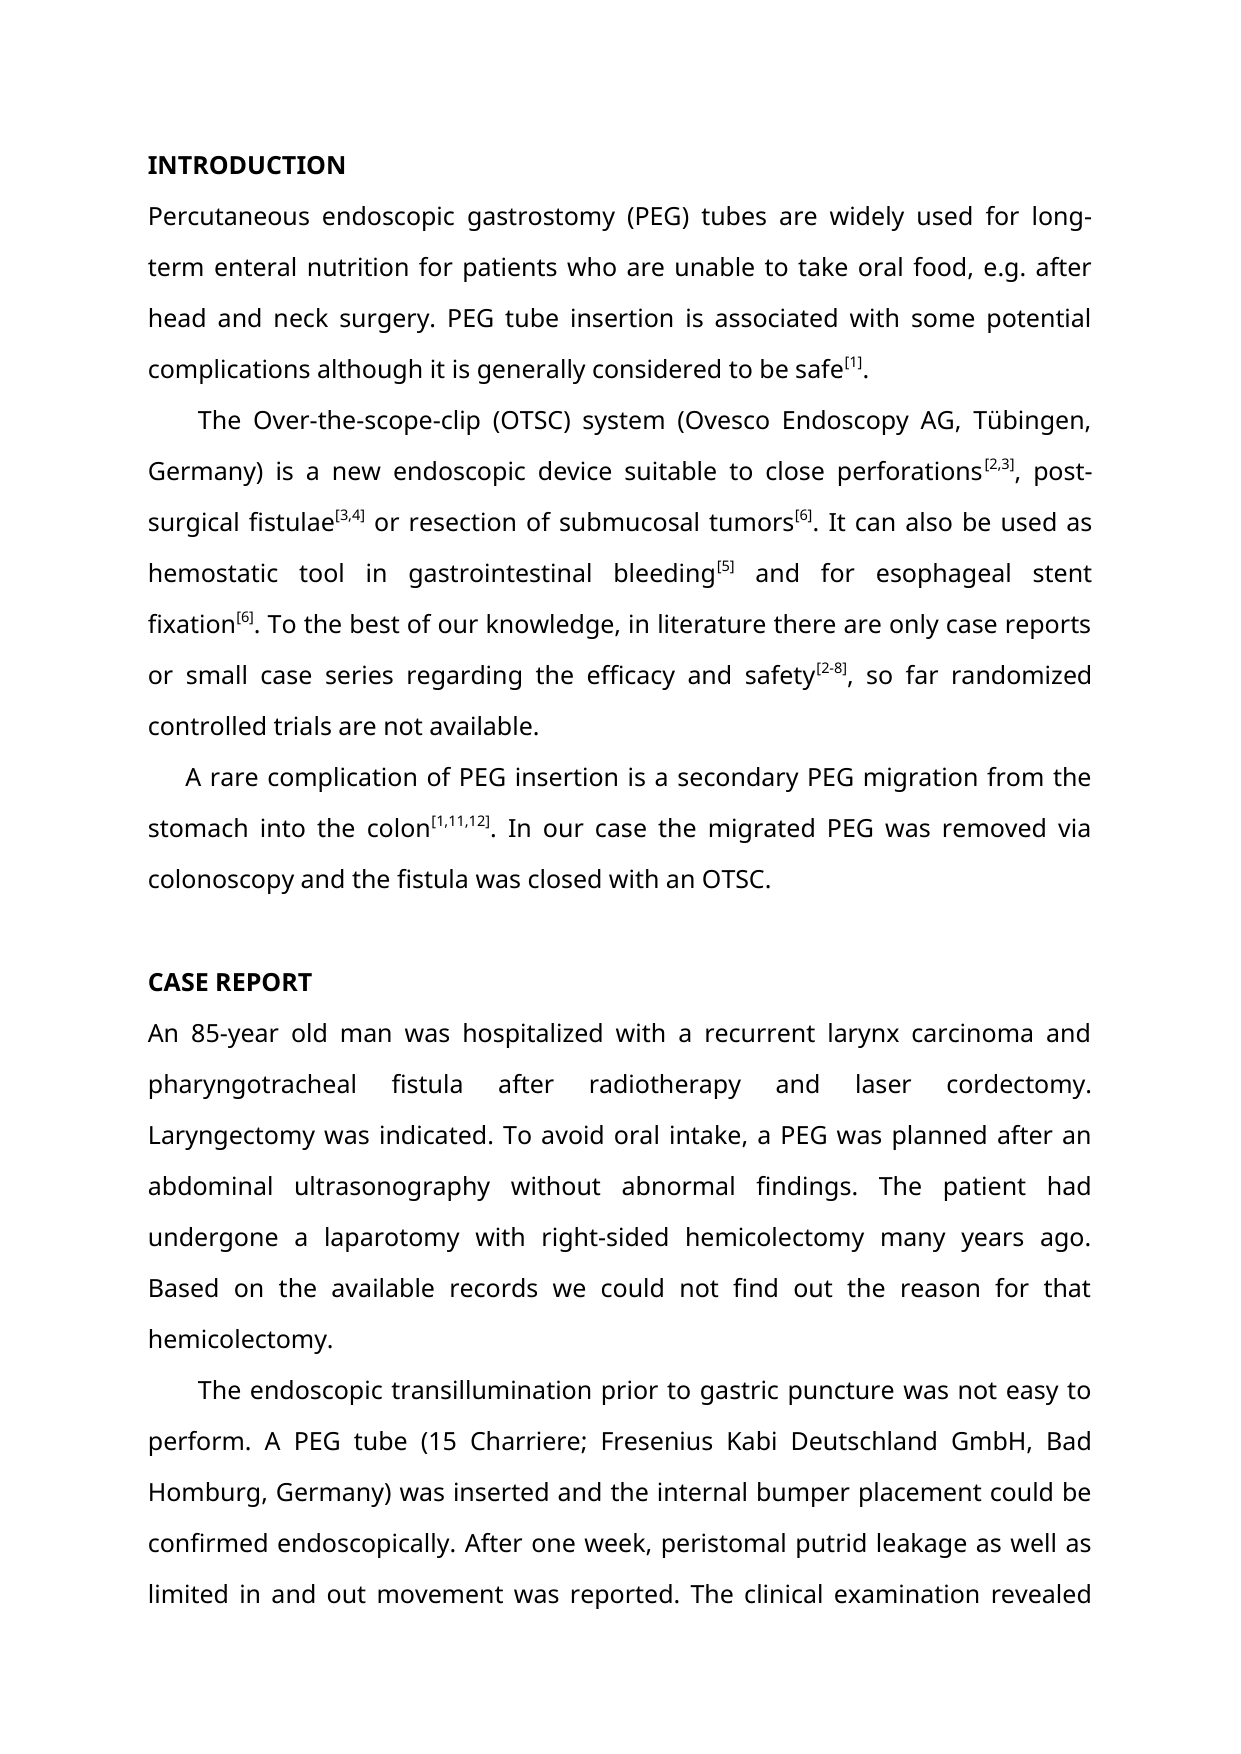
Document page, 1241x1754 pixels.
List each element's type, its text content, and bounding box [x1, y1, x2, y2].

text Percutaneous endoscopic gastrostomy (PEG) tubes are widely used for long-term enteral nutrition for patients who are unable to take oral food, e.g. after head and neck surgery. PEG tube insertion is associated with some potential complications although it is generally considered to be safe[1]. [148, 199, 1093, 386]
text CASE REPORT [148, 964, 1093, 998]
text The Over-the-scope-clip (OTSC) system (Ovesco Endoscopy AG, Tübingen, Germany) is a new endoscopic device suitable to close perforations[2,3], post-surgical fistulae[3,4] or resection of submucosal tumors[6]. It can also be used as hemostatic tool in gastrointestinal bleeding[5] and for esophageal stent fixation[6]. To the best of our knowledge, in literature there are only case reports or small case series regarding the efficacy and safety[2-8], so far randomized controlled trials are not available. [148, 403, 1093, 743]
text INTRODUCTION [148, 148, 1093, 182]
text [148, 1373, 1093, 1611]
text An 85-year old man was hospitalized with a recurrent larynx carcinoma and pharyngotracheal fistula after radiotherapy and laser cordectomy. Laryngectomy was indicated. To avoid oral intake, a PEG was planned after an abdominal ultrasonography without abnormal findings. The patient had undergone a laparotomy with right-sided hemicolectomy many years ago. Based on the available records we could not find out the reason for that hemicolectomy. [148, 1015, 1093, 1356]
text A rare complication of PEG insertion is a secondary PEG migration from the stomach into the colon[1,11,12]. In our case the migrated PEG was removed via colonoscopy and the fistula was closed with an OTSC. [148, 760, 1093, 896]
